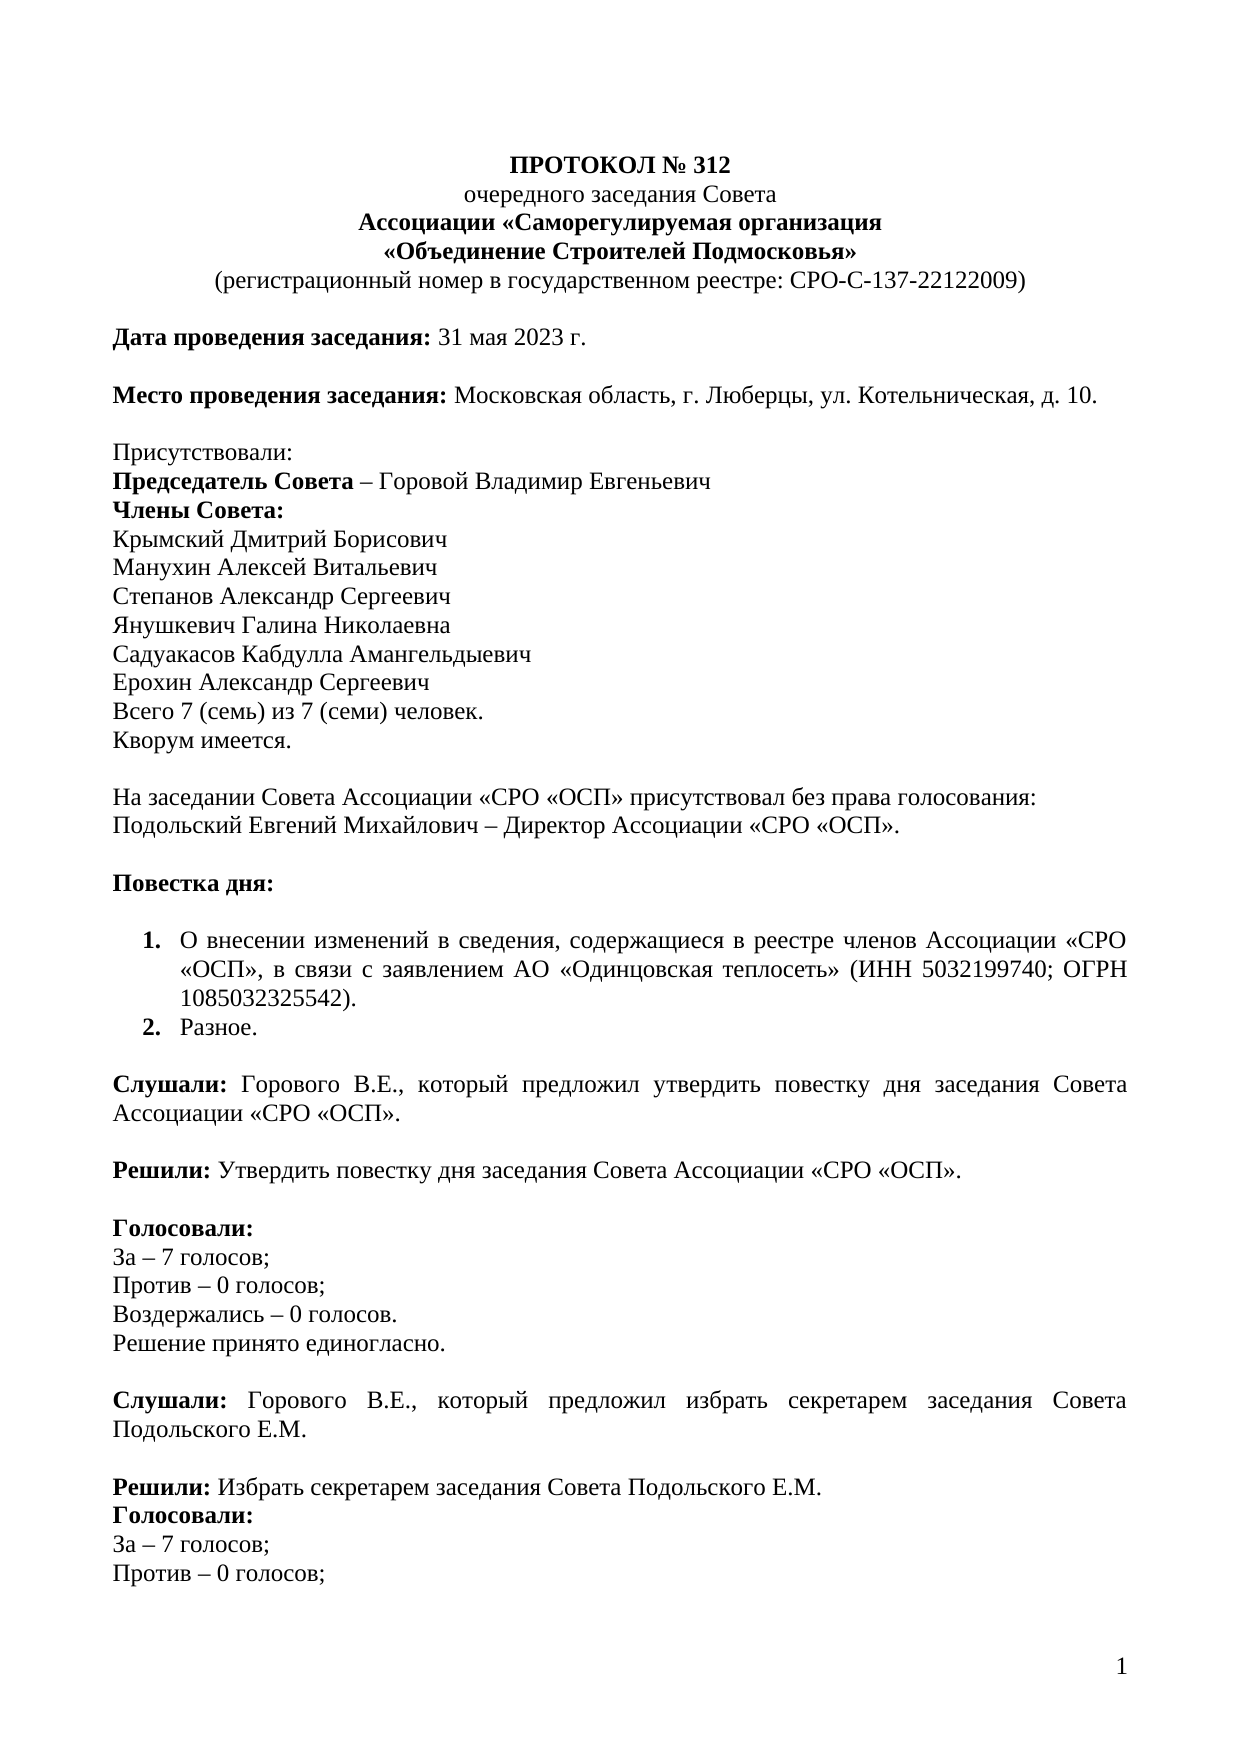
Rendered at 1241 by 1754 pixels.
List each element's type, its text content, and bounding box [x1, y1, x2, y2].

text Председатель Совета – Горовой Владимир Евгеньевич [112, 466, 1128, 495]
text Слушали: Горового В.Е., который предложил избрать секретарем заседания Совета Подольского Е.М. [112, 1386, 1128, 1443]
text Решение принято единогласно. [112, 1328, 1128, 1357]
text За – 7 голосов; [112, 1529, 1128, 1558]
text Всего 7 (семь) из 7 (семи) человек. [112, 696, 1128, 725]
text Голосовали: [112, 1501, 1128, 1529]
text За – 7 голосов; [112, 1242, 1128, 1271]
list Разное. [142, 1012, 1128, 1041]
text Место проведения заседания: Московская область, г. Люберцы, ул. Котельническая, д. 10. [112, 380, 1128, 409]
text Воздержались – 0 голосов. [112, 1299, 1128, 1328]
text «Объединение Строителей Подмосковья» [112, 236, 1128, 265]
list О внесении изменений в сведения, содержащиеся в реестре членов Ассоциации «СРО «ОСП», в связи с заявлением АО «Одинцовская теплосеть» (ИНН 5032199740; ОГРН 1085032325542). [142, 926, 1128, 1012]
text Решили: Утвердить повестку дня заседания Совета Ассоциации «СРО «ОСП». [112, 1156, 1128, 1184]
text Против – 0 голосов; [112, 1271, 1128, 1299]
text Ассоциации «Саморегулируемая организация [112, 207, 1128, 236]
text Дата проведения заседания: 31 мая 2023 г. [112, 322, 1128, 351]
text Подольский Евгений Михайлович – Директор Ассоциации «СРО «ОСП». [112, 811, 1128, 839]
text Решили: Избрать секретарем заседания Совета Подольского Е.М. [112, 1472, 1128, 1501]
text Присутствовали: [112, 437, 1128, 466]
text Слушали: Горового В.Е., который предложил утвердить повестку дня заседания Совета Ассоциации «СРО «ОСП». [112, 1069, 1128, 1127]
text Кворум имеется. [112, 725, 1128, 754]
text Против – 0 голосов; [112, 1558, 1128, 1587]
text Повестка дня: [112, 868, 1128, 897]
text Янушкевич Галина Николаевна [112, 610, 1128, 639]
text Голосовали: [112, 1213, 1128, 1242]
text (регистрационный номер в государственном реестре: СРО-С-137-22122009) [112, 265, 1128, 294]
text Крымский Дмитрий Борисович [112, 524, 1128, 552]
text Ерохин Александр Сергеевич [112, 667, 1128, 696]
text Садуакасов Кабдулла Амангельдыевич [112, 639, 1128, 667]
text Манухин Алексей Витальевич [112, 552, 1128, 581]
text ПРОТОКОЛ № 312 [112, 150, 1128, 179]
text Степанов Александр Сергеевич [112, 581, 1128, 610]
text На заседании Совета Ассоциации «СРО «ОСП» присутствовал без права голосования: [112, 782, 1128, 811]
text очередного заседания Совета [112, 179, 1128, 207]
text Члены Совета: [112, 495, 1128, 524]
